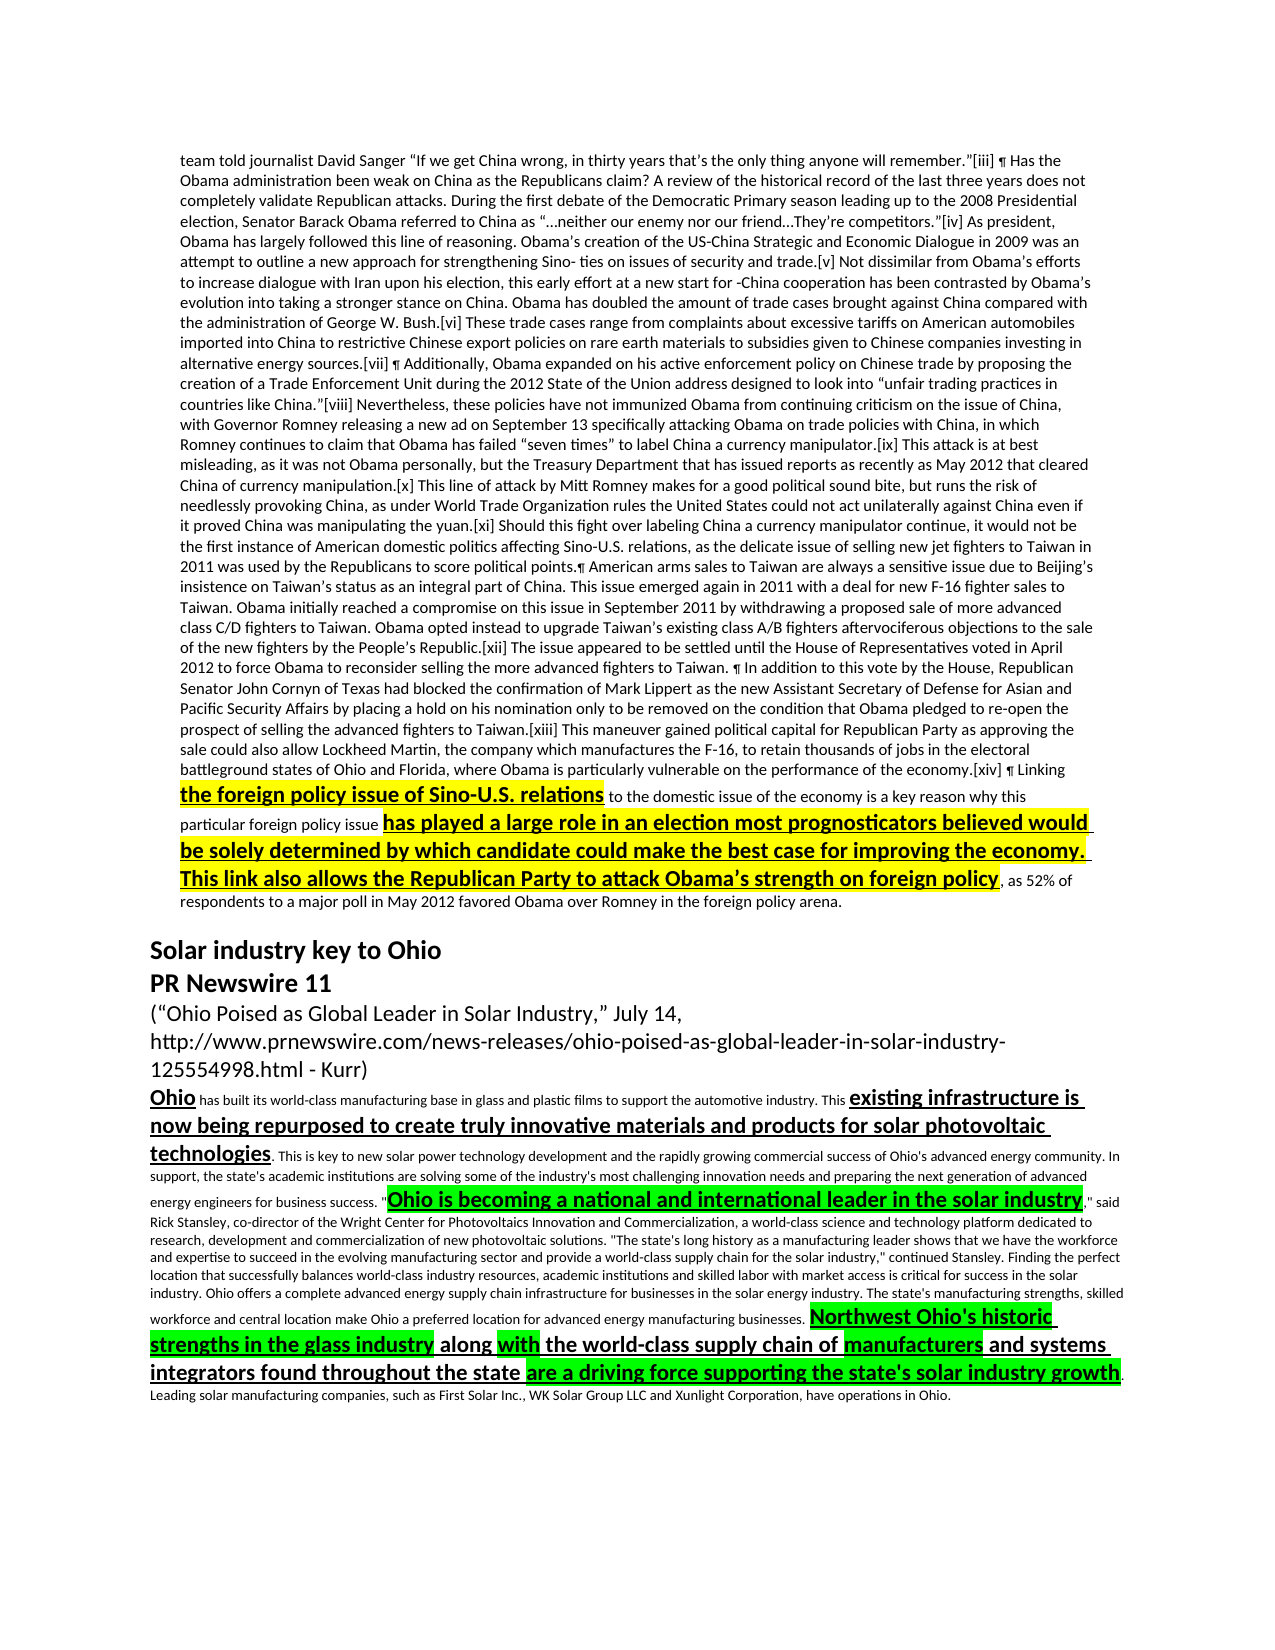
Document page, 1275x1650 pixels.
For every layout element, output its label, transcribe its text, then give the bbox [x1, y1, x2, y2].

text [180, 150, 1095, 912]
text PR Newswire 11 [150, 966, 1125, 999]
text (“Ohio Poised as Global Leader in Solar Industry,” July 14, http://www.prnewswire.com/news-releases/ohio-poised-as-global-leader-in-solar-industry-125554998.html - Kurr) [150, 999, 1125, 1083]
subtitle Solar industry key to Ohio [150, 933, 1125, 966]
text Ohio has built its world-class manufacturing base in glass and plastic films to support the automotive industry. This existing infrastructure is now being repurposed to create truly innovative materials and products for solar photovoltaic technologies. This is key to new solar power technology development and the rapidly growing commercial success of Ohio's advanced energy community. In support, the state's academic institutions are solving some of the industry's most challenging innovation needs and preparing the next generation of advanced energy engineers for business success. "Ohio is becoming a national and international leader in the solar industry," said Rick Stansley, co-director of the Wright Center for Photovoltaics Innovation and Commercialization, a world-class science and technology platform dedicated to research, development and commercialization of new photovoltaic solutions. "The state's long history as a manufacturing leader shows that we have the workforce and expertise to succeed in the evolving manufacturing sector and provide a world-class supply chain for the solar industry," continued Stansley. Finding the perfect location that successfully balances world-class industry resources, academic institutions and skilled labor with market access is critical for success in the solar industry. Ohio offers a complete advanced energy supply chain infrastructure for businesses in the solar energy industry. The state's manufacturing strengths, skilled workforce and central location make Ohio a preferred location for advanced energy manufacturing businesses. Northwest Ohio's historic strengths in the glass industry along with the world-class supply chain of manufacturers and systems integrators found throughout the state are a driving force supporting the state's solar industry growth. Leading solar manufacturing companies, such as First Solar Inc., WK Solar Group LLC and Xunlight Corporation, have operations in Ohio. [150, 1083, 1125, 1404]
